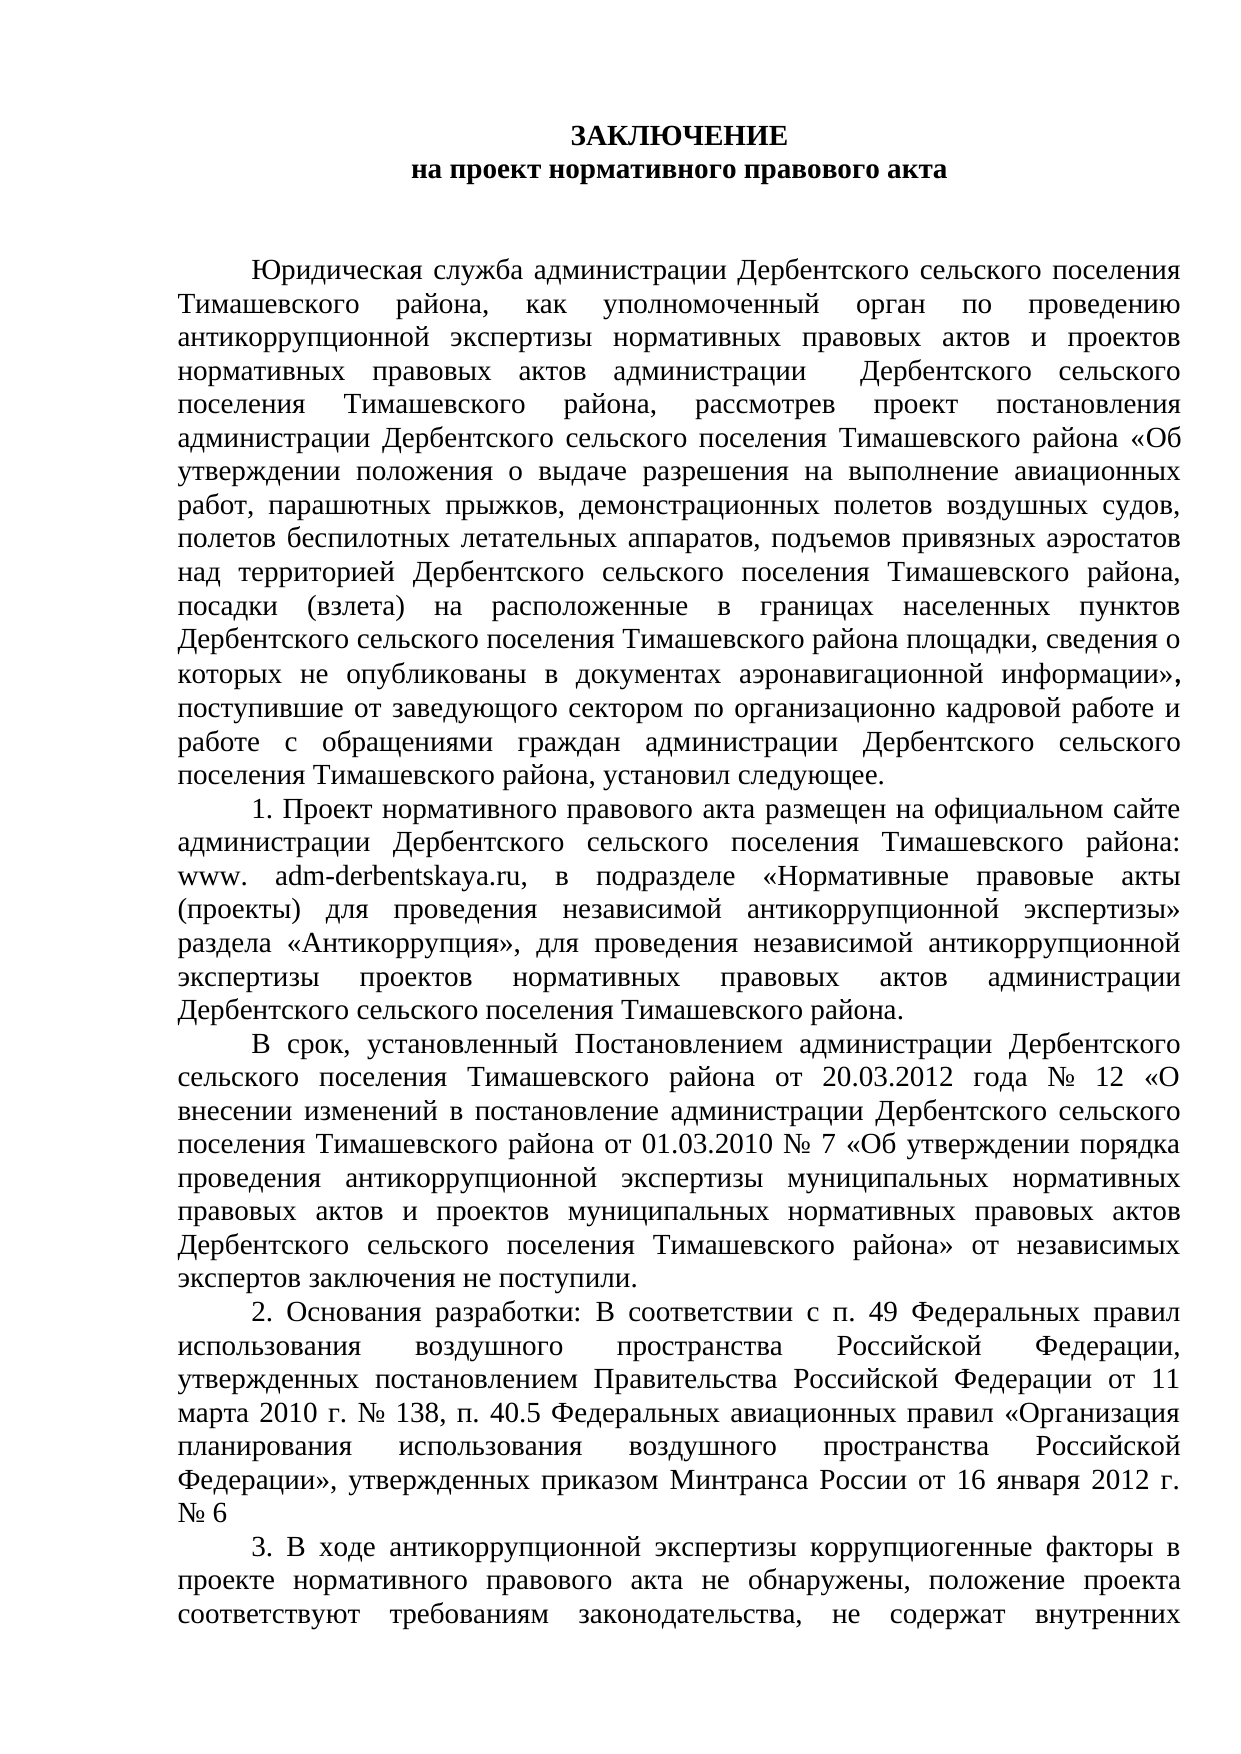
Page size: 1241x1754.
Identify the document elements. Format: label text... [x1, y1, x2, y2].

list 1. Проект нормативного правового акта размещен на официальном сайте администрации Дербентского сельского поселения Тимашевского района: www. adm-derbentskaya.ru, в подразделе «Нормативные правовые акты (проекты) для проведения независимой антикоррупционной экспертизы» раздела «Антикоррупция», для проведения независимой антикоррупционной экспертизы проектов нормативных правовых актов администрации Дербентского сельского поселения Тимашевского района. [177, 791, 1181, 1026]
text Юридическая служба администрации Дербентского сельского поселения Тимашевского района, как уполномоченный орган по проведению антикоррупционной экспертизы нормативных правовых актов и проектов нормативных правовых актов администрации Дербентского сельского поселения Тимашевского района, рассмотрев проект постановления администрации Дербентского сельского поселения Тимашевского района «Об утверждении положения о выдаче разрешения на выполнение авиационных работ, парашютных прыжков, демонстрационных полетов воздушных судов, полетов беспилотных летательных аппаратов, подъемов привязных аэростатов над территорией Дербентского сельского поселения Тимашевского района, посадки (взлета) на расположенные в границах населенных пунктов Дербентского сельского поселения Тимашевского района площадки, сведения о которых не опубликованы в документах аэронавигационной информации», поступившие от заведующого сектором по организационно кадровой работе и работе с обращениями граждан администрации Дербентского сельского поселения Тимашевского района, установил следующее. [177, 252, 1181, 791]
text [177, 1529, 1181, 1629]
text 2. Основания разработки: В соответствии с п. 49 Федеральных правил использования воздушного пространства Российской Федерации, утвержденных постановлением Правительства Российской Федерации от 11 марта 2010 г. № 138, п. 40.5 Федеральных авиационных правил «Организация планирования использования воздушного пространства Российской Федерации», утвержденных приказом Минтранса России от 16 января 2012 г. № 6 [177, 1294, 1181, 1529]
text ЗАКЛЮЧЕНИЕ [177, 118, 1181, 152]
text В срок, установленный Постановлением администрации Дербентского сельского поселения Тимашевского района от 20.03.2012 года № 12 «О внесении изменений в постановление администрации Дербентского сельского поселения Тимашевского района от 01.03.2010 № 7 «Об утверждении порядка проведения антикоррупционной экспертизы муниципальных нормативных правовых актов и проектов муниципальных нормативных правовых актов Дербентского сельского поселения Тимашевского района» от независимых экспертов заключения не поступили. [177, 1026, 1181, 1294]
text на проект нормативного правового акта [177, 152, 1181, 185]
